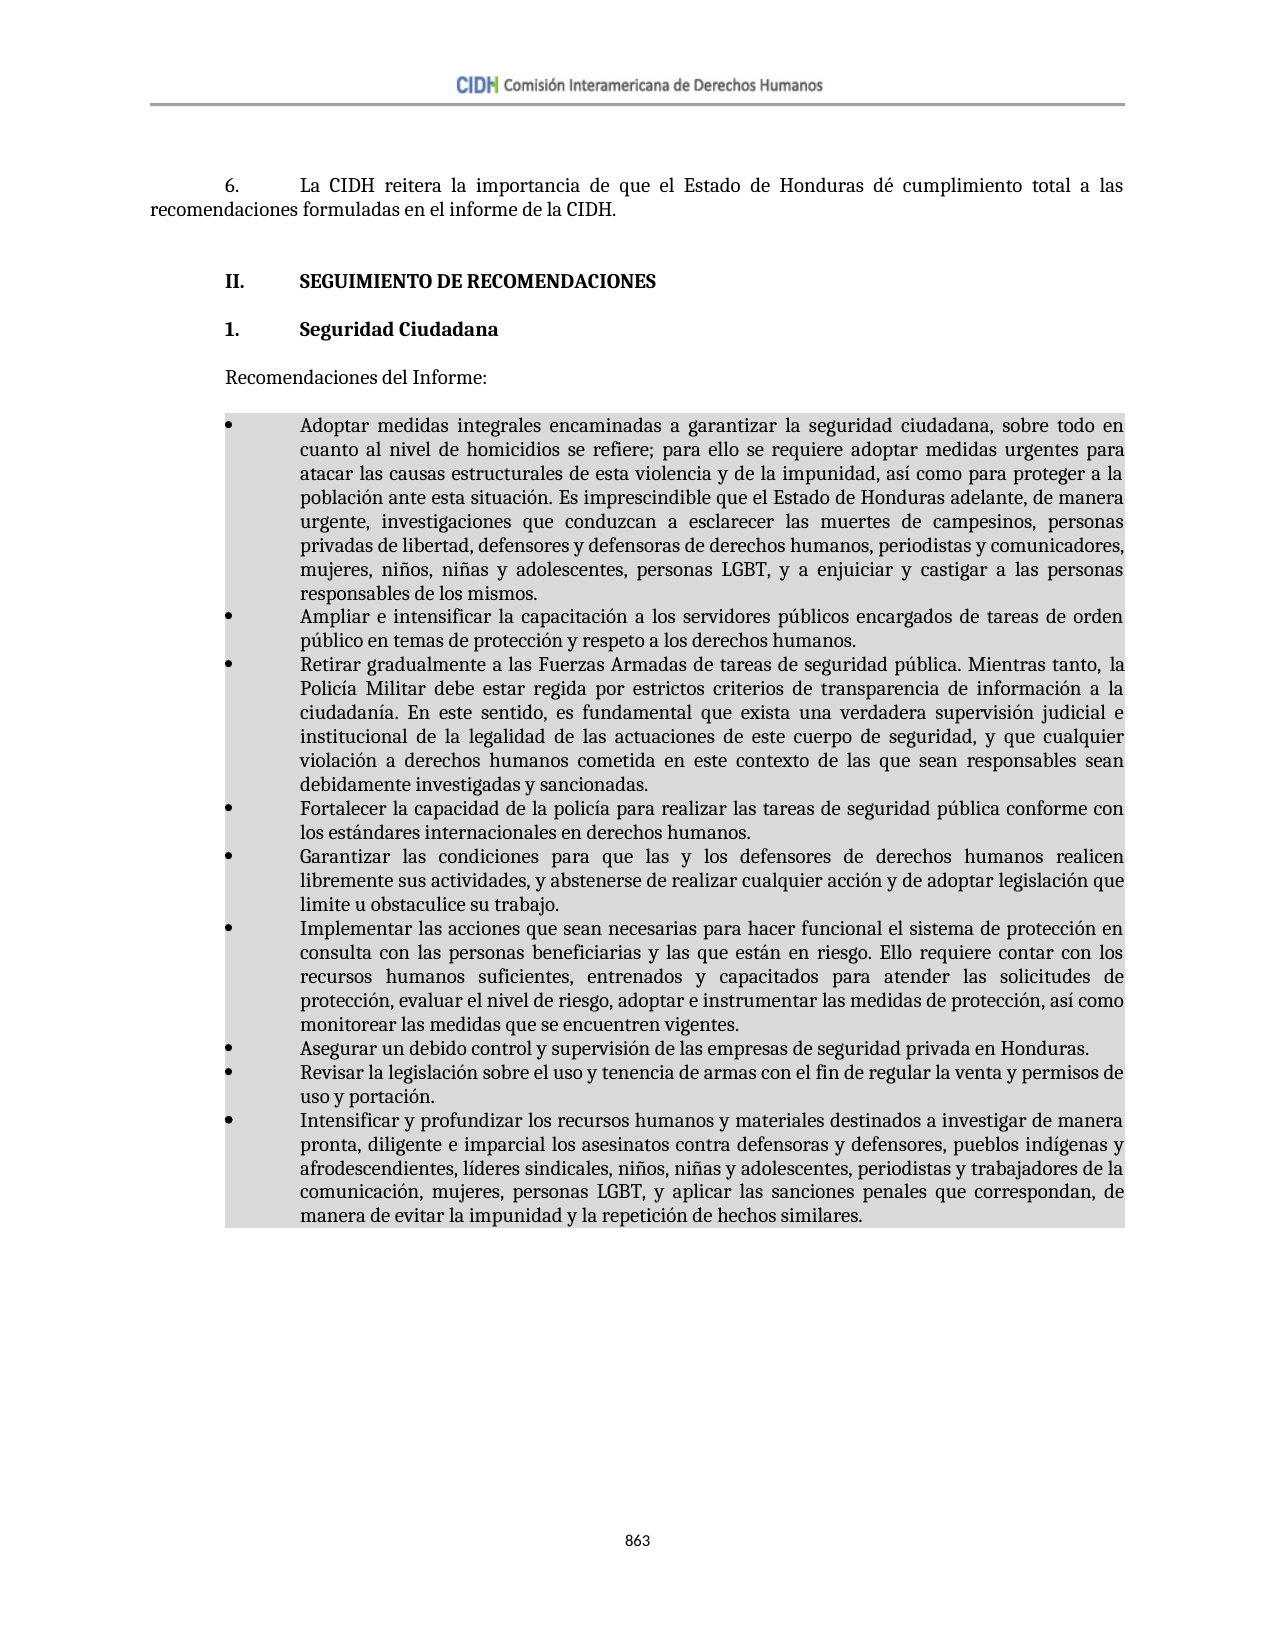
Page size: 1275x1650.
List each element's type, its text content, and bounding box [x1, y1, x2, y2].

text Recomendaciones del Informe: [225, 366, 1125, 389]
list Implementar las acciones que sean necesarias para hacer funcional el sistema de protección en consulta con las personas beneficiarias y las que están en riesgo. Ello requiere contar con los recursos humanos suficientes, entrenados y capacitados para atender las solicitudes de protección, evaluar el nivel de riesgo, adoptar e instrumentar las medidas de protección, así como monitorear las medidas que se encuentren vigentes. [225, 917, 1125, 1036]
picture [450, 75, 826, 96]
list Revisar la legislación sobre el uso y tenencia de armas con el fin de regular la venta y permisos de uso y portación. [225, 1060, 1125, 1108]
list Intensificar y profundizar los recursos humanos y materiales destinados a investigar de manera pronta, diligente e imparcial los asesinatos contra defensoras y defensores, pueblos indígenas y afrodescendientes, líderes sindicales, niños, niñas y adolescentes, periodistas y trabajadores de la comunicación, mujeres, personas LGBT, y aplicar las sanciones penales que correspondan, de manera de evitar la impunidad y la repetición de hechos similares. [225, 1108, 1125, 1228]
list Retirar gradualmente a las Fuerzas Armadas de tareas de seguridad pública. Mientras tanto, la Policía Militar debe estar regida por estrictos criterios de transparencia de información a la ciudadanía. En este sentido, es fundamental que exista una verdadera supervisión judicial e institucional de la legalidad de las actuaciones de este cuerpo de seguridad, y que cualquier violación a derechos humanos cometida en este contexto de las que sean responsables sean debidamente investigadas y sancionadas. [225, 653, 1125, 797]
list Fortalecer la capacidad de la policía para realizar las tareas de seguridad pública conforme con los estándares internacionales en derechos humanos. [225, 797, 1125, 845]
subtitle SEGUIMIENTO DE RECOMENDACIONES [225, 270, 1125, 294]
list La CIDH reitera la importancia de que el Estado de Honduras dé cumplimiento total a las recomendaciones formuladas en el informe de la CIDH. [150, 174, 1125, 222]
list Adoptar medidas integrales encaminadas a garantizar la seguridad ciudadana, sobre todo en cuanto al nivel de homicidios se refiere; para ello se requiere adoptar medidas urgentes para atacar las causas estructurales de esta violencia y de la impunidad, así como para proteger a la población ante esta situación. Es imprescindible que el Estado de Honduras adelante, de manera urgente, investigaciones que conduzcan a esclarecer las muertes de campesinos, personas privadas de libertad, defensores y defensoras de derechos humanos, periodistas y comunicadores, mujeres, niños, niñas y adolescentes, personas LGBT, y a enjuiciar y castigar a las personas responsables de los mismos. [225, 413, 1125, 605]
list Asegurar un debido control y supervisión de las empresas de seguridad privada en Honduras. [225, 1036, 1125, 1060]
list Garantizar las condiciones para que las y los defensores de derechos humanos realicen libremente sus actividades, y abstenerse de realizar cualquier acción y de adoptar legislación que limite u obstaculice su trabajo. [225, 845, 1125, 917]
subtitle Seguridad Ciudadana [225, 318, 1125, 342]
list Ampliar e intensificar la capacitación a los servidores públicos encargados de tareas de orden público en temas de protección y respeto a los derechos humanos. [225, 605, 1125, 653]
